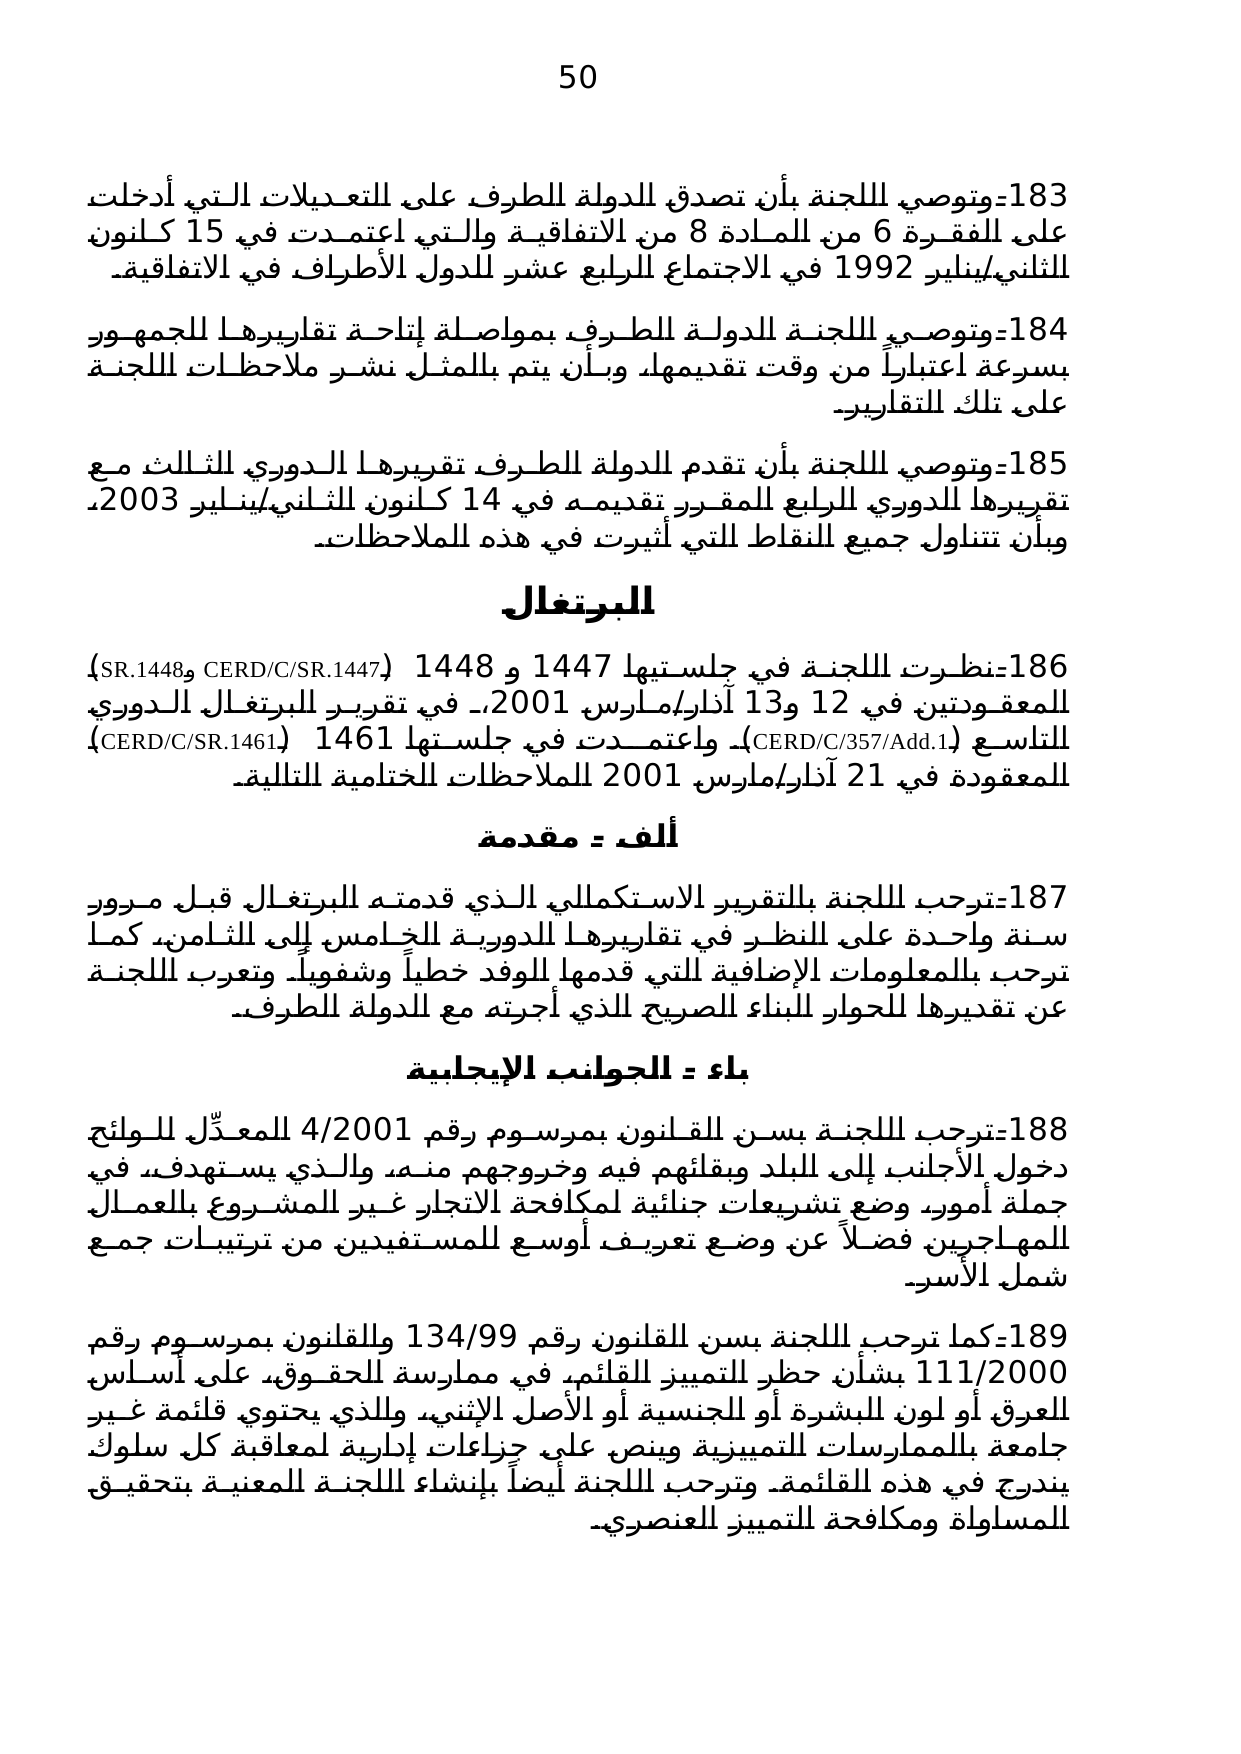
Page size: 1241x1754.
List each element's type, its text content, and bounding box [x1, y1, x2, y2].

text 187- ترحب اللجنة بالتقرير الاستكمالي الذي قدمته البرتغال قبل مرور سنة واحدة على النظر في تقاريرها الدورية الخامس إلى الثامن، كما ترحب بالمعلومات الإضافية التي قدمها الوفد خطياً وشفوياً. وتعرب اللجنة عن تقديرها للحوار البناء الصريح الذي أجرته مع الدولة الطرف. [88, 880, 1069, 1025]
text 185- وتوصي اللجنة بأن تقدم الدولة الطرف تقريرها الدوري الثالث مع تقريرها الدوري الرابع المقرر تقديمه في 14 كانون الثاني/يناير 2003، وبأن تتناول جميع النقاط التي أثيرت في هذه الملاحظات. [88, 445, 1069, 554]
text 189- كما ترحب اللجنة بسن القانون رقم 134/99 والقانون بمرسوم رقم 111/2000 بشأن حظر التمييز القائم، في ممارسة الحقوق، على أساس العرق أو لون البشرة أو الجنسية أو الأصل الإثني، والذي يحتوي قائمة غير جامعة بالممارسات التمييزية وينص على جزاءات إدارية لمعاقبة كل سلوك يندرج في هذه القائمة. وترحب اللجنة أيضاً بإنشاء اللجنة المعنية بتحقيق المساواة ومكافحة التمييز العنصري. [88, 1318, 1069, 1536]
text 184- وتوصي اللجنة الدولة الطرف بمواصلة إتاحة تقاريرها للجمهور بسرعة اعتباراً من وقت تقديمها، وبأن يتم بالمثل نشر ملاحظات اللجنة على تلك التقارير. [88, 311, 1069, 420]
text البرتغال [88, 579, 1069, 623]
text 188- ترحب اللجنة بسن القانون بمرسوم رقم 4/2001 المعدِّل للوائح دخول الأجانب إلى البلد وبقائهم فيه وخروجهم منه، والذي يستهدف، في جملة أمور، وضع تشريعات جنائية لمكافحة الاتجار غير المشروع بالعمال المهاجرين فضلاً عن وضع تعريف أوسع للمستفيدين من ترتيبات جمع شمل الأسر. [88, 1112, 1069, 1293]
text 183- وتوصي اللجنة بأن تصدق الدولة الطرف على التعديلات التي أدخلت على الفقرة 6 من المادة 8 من الاتفاقية والتي اعتمدت في 15 كانون الثاني/يناير 1992 في الاجتماع الرابع عشر للدول الأطراف في الاتفاقية. [88, 177, 1069, 286]
text باء - الجوانب الإيجابية [88, 1050, 1069, 1087]
text 186- نظرت اللجنة في جلستيها 1447 و 1448 (CERD/C/SR.1447 وSR.1448) المعقودتين في 12 و13 آذار/مارس 2001، في تقرير البرتغال الدوري التاسع (CERD/C/357/Add.1). واعتمـدت في جلستها 1461 (CERD/C/SR.1461) المعقودة في 21 آذار/مارس 2001 الملاحظات الختامية التالية. [88, 648, 1069, 793]
text ألف - مقدمة [88, 818, 1069, 855]
